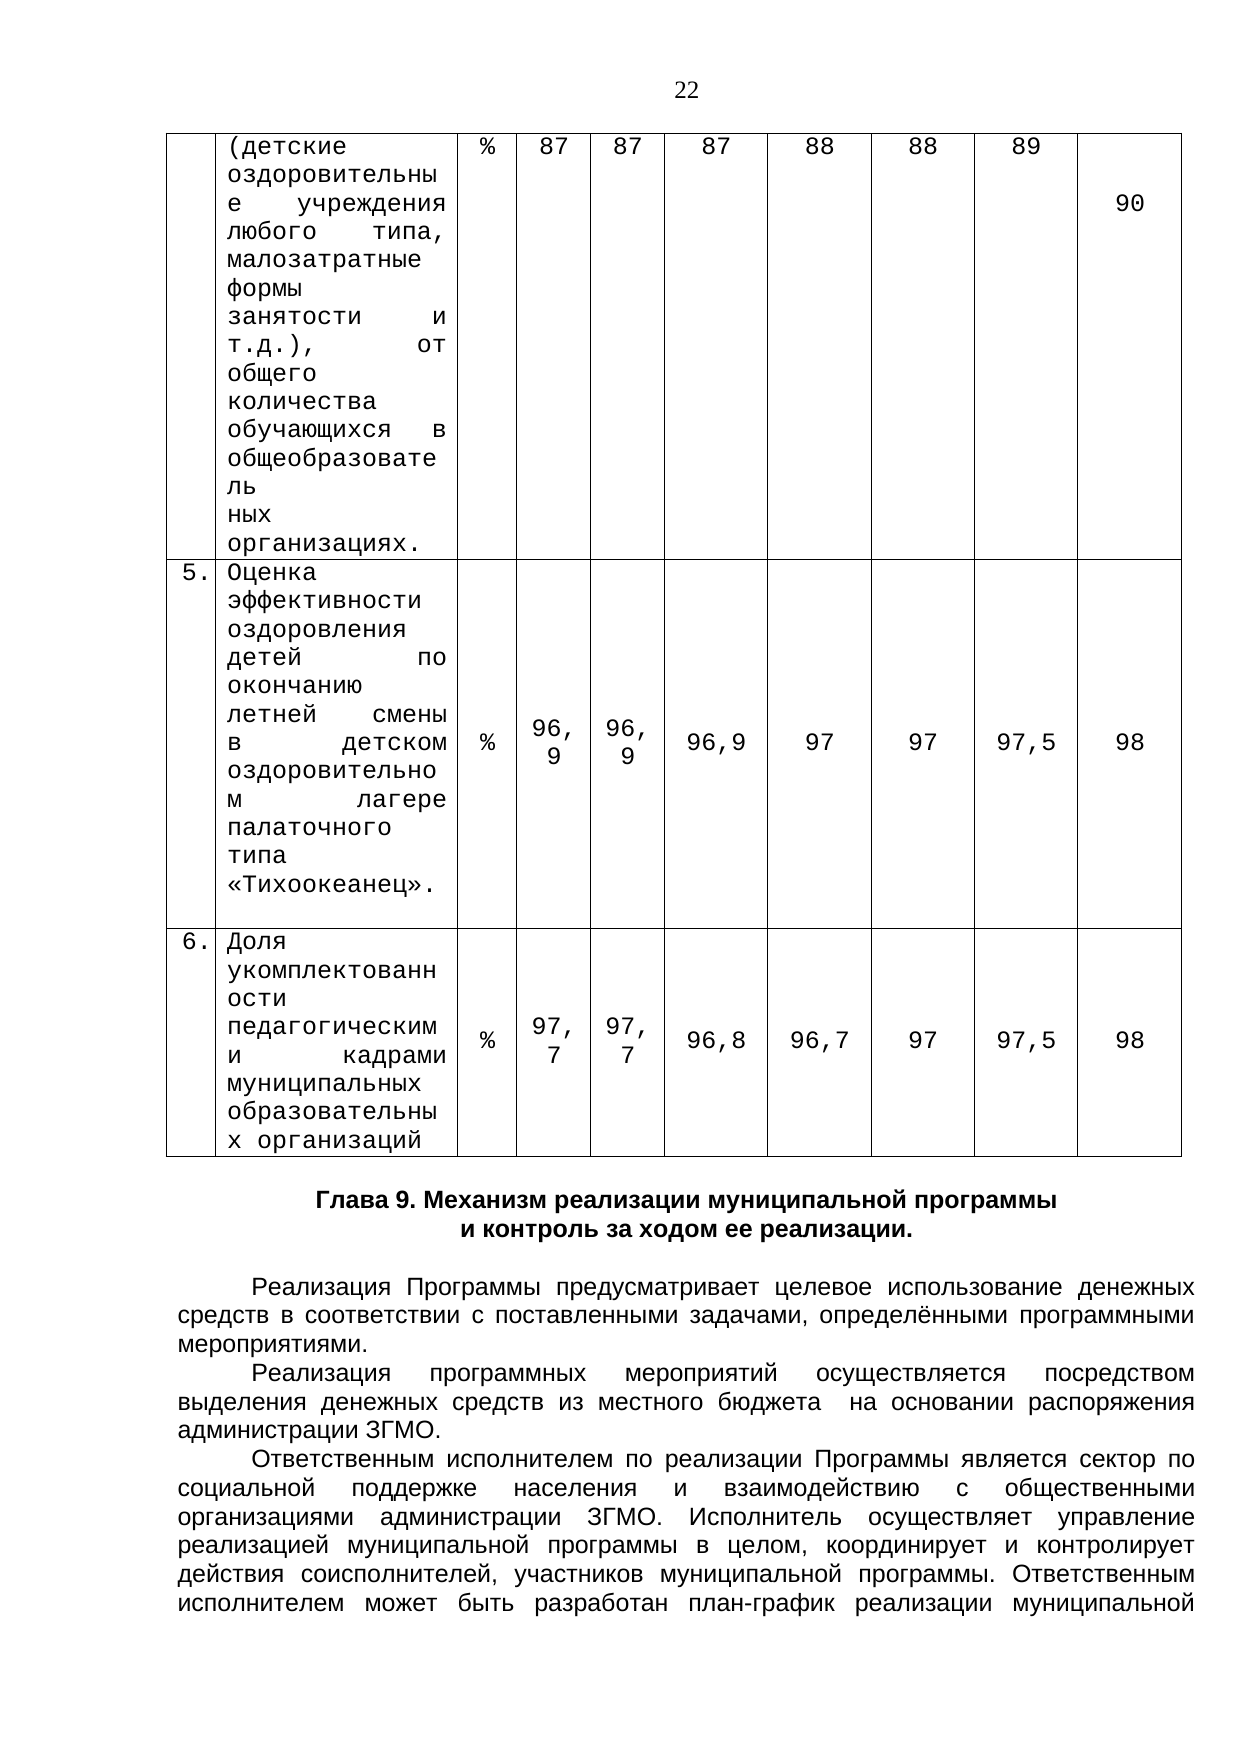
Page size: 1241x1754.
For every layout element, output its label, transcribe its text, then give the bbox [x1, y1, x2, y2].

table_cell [216, 134, 457, 558]
text Глава 9. Механизм реализации муниципальной программы [177, 1185, 1196, 1214]
text и контроль за ходом ее реализации. [177, 1214, 1196, 1243]
table_cell 87 [665, 134, 767, 558]
table_cell 87 [591, 134, 664, 558]
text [177, 1444, 1196, 1617]
table_cell 4. [167, 134, 215, 558]
table_cell Доля укомплектованности педагогическими кадрами муниципальных образовательных организаций [216, 929, 457, 1156]
table_cell 89 [975, 134, 1077, 558]
table_cell 98 [1078, 929, 1181, 1156]
table_cell 96,8 [665, 929, 767, 1156]
table_cell 97,5 [975, 929, 1077, 1156]
table_cell 88 [768, 134, 871, 558]
table_cell 96,9 [591, 560, 664, 928]
table_cell 6. [167, 929, 215, 1156]
table_cell 97,7 [517, 929, 590, 1156]
table_cell 88 [872, 134, 974, 558]
table_cell 97,5 [975, 560, 1077, 928]
table_cell % [458, 134, 516, 558]
table_cell 98 [1078, 560, 1181, 928]
table_cell 90 [1078, 134, 1181, 558]
table_cell 5. [167, 560, 215, 928]
table_cell 87 [517, 134, 590, 558]
table_cell 97,7 [591, 929, 664, 1156]
table_cell 96,9 [517, 560, 590, 928]
table_cell % [458, 929, 516, 1156]
table_cell 97 [872, 929, 974, 1156]
table_cell 96,7 [768, 929, 871, 1156]
table_cell Оценка эффективности оздоровления детей по окончанию летней смены в детском оздоровительном лагере палаточного типа «Тихоокеанец». [216, 560, 457, 928]
table_cell 97 [768, 560, 871, 928]
table_cell 96,9 [665, 560, 767, 928]
table_cell 97 [872, 560, 974, 928]
table_cell % [458, 560, 516, 928]
text Реализация программных мероприятий осуществляется посредством выделения денежных средств из местного бюджета на основании распоряжения администрации ЗГМО. [177, 1358, 1196, 1444]
text Реализация Программы предусматривает целевое использование денежных средств в соответствии с поставленными задачами, определёнными программными мероприятиями. [177, 1272, 1196, 1358]
